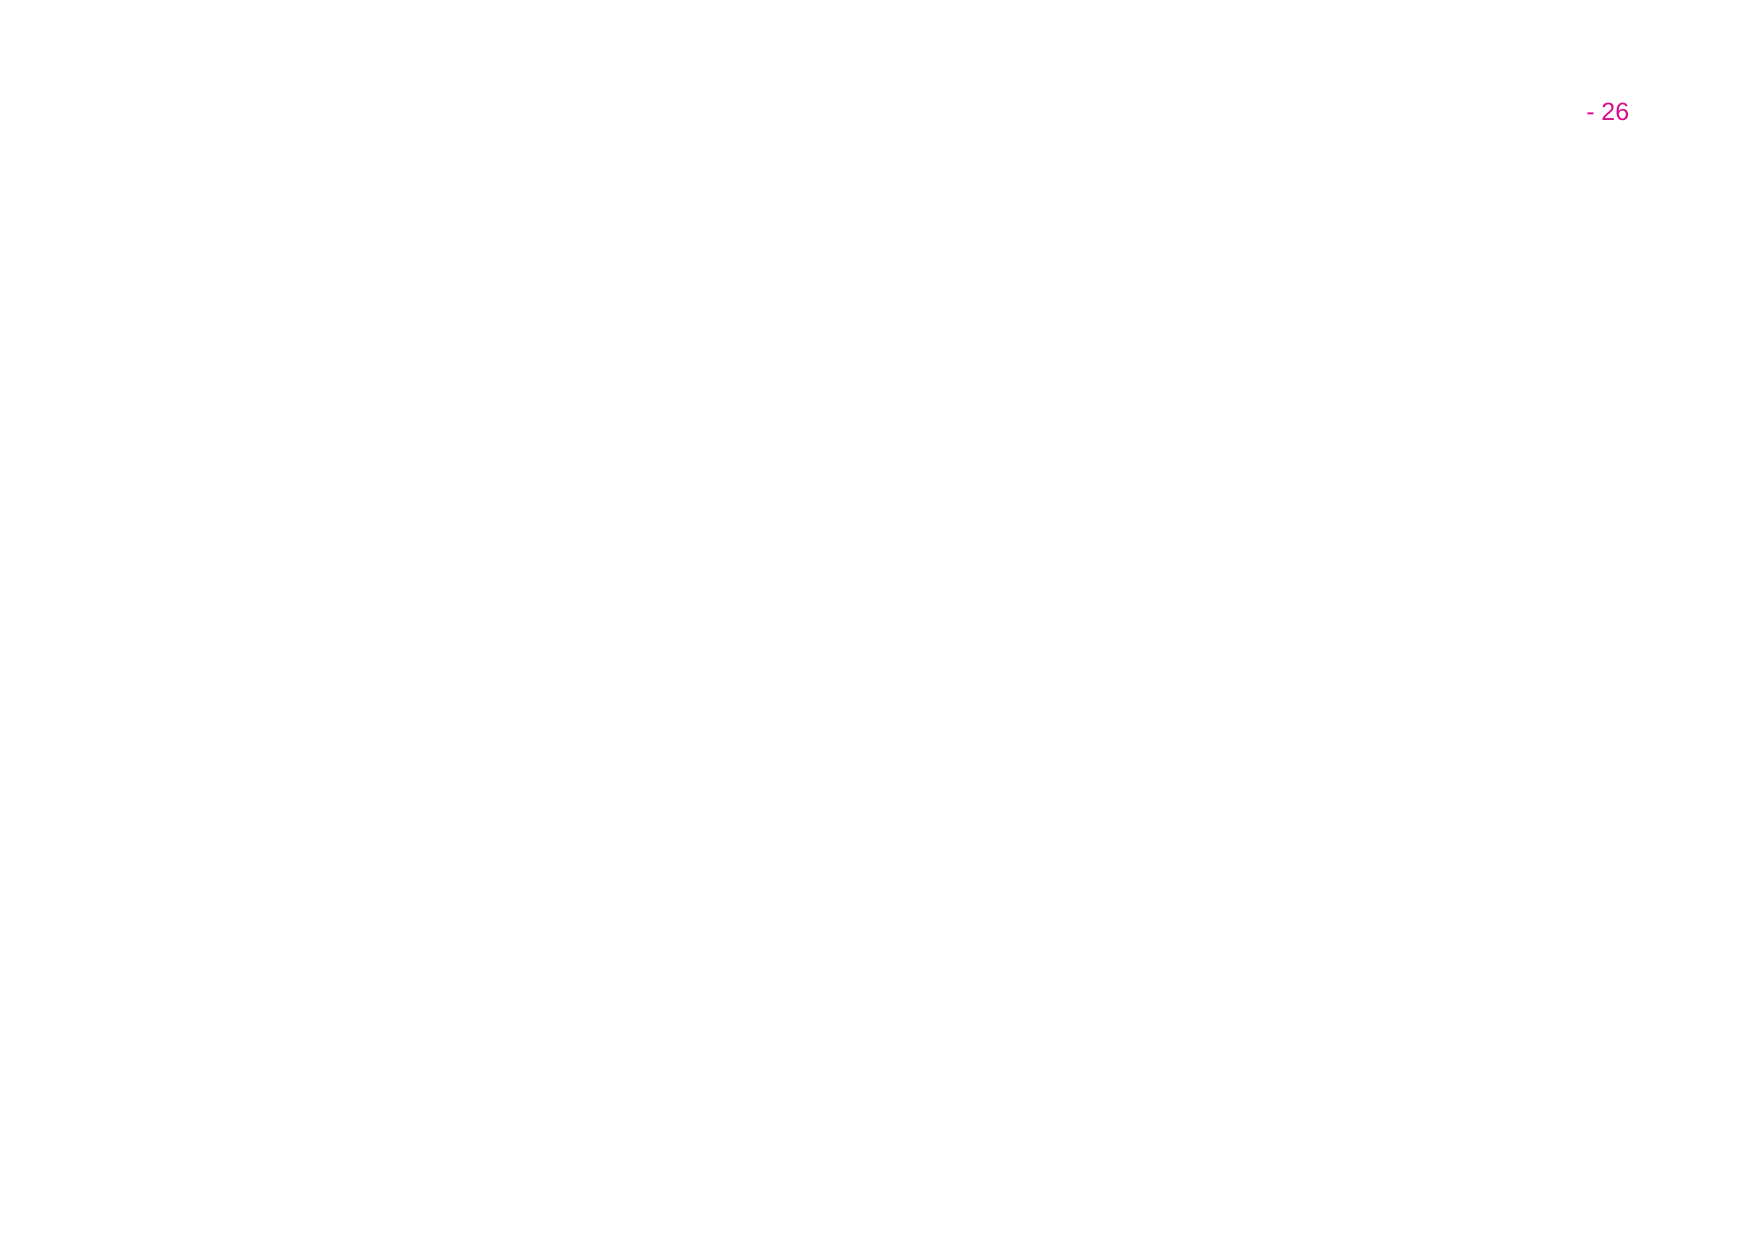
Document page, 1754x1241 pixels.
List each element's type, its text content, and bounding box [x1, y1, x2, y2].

text - 26 [89, 97, 1629, 125]
